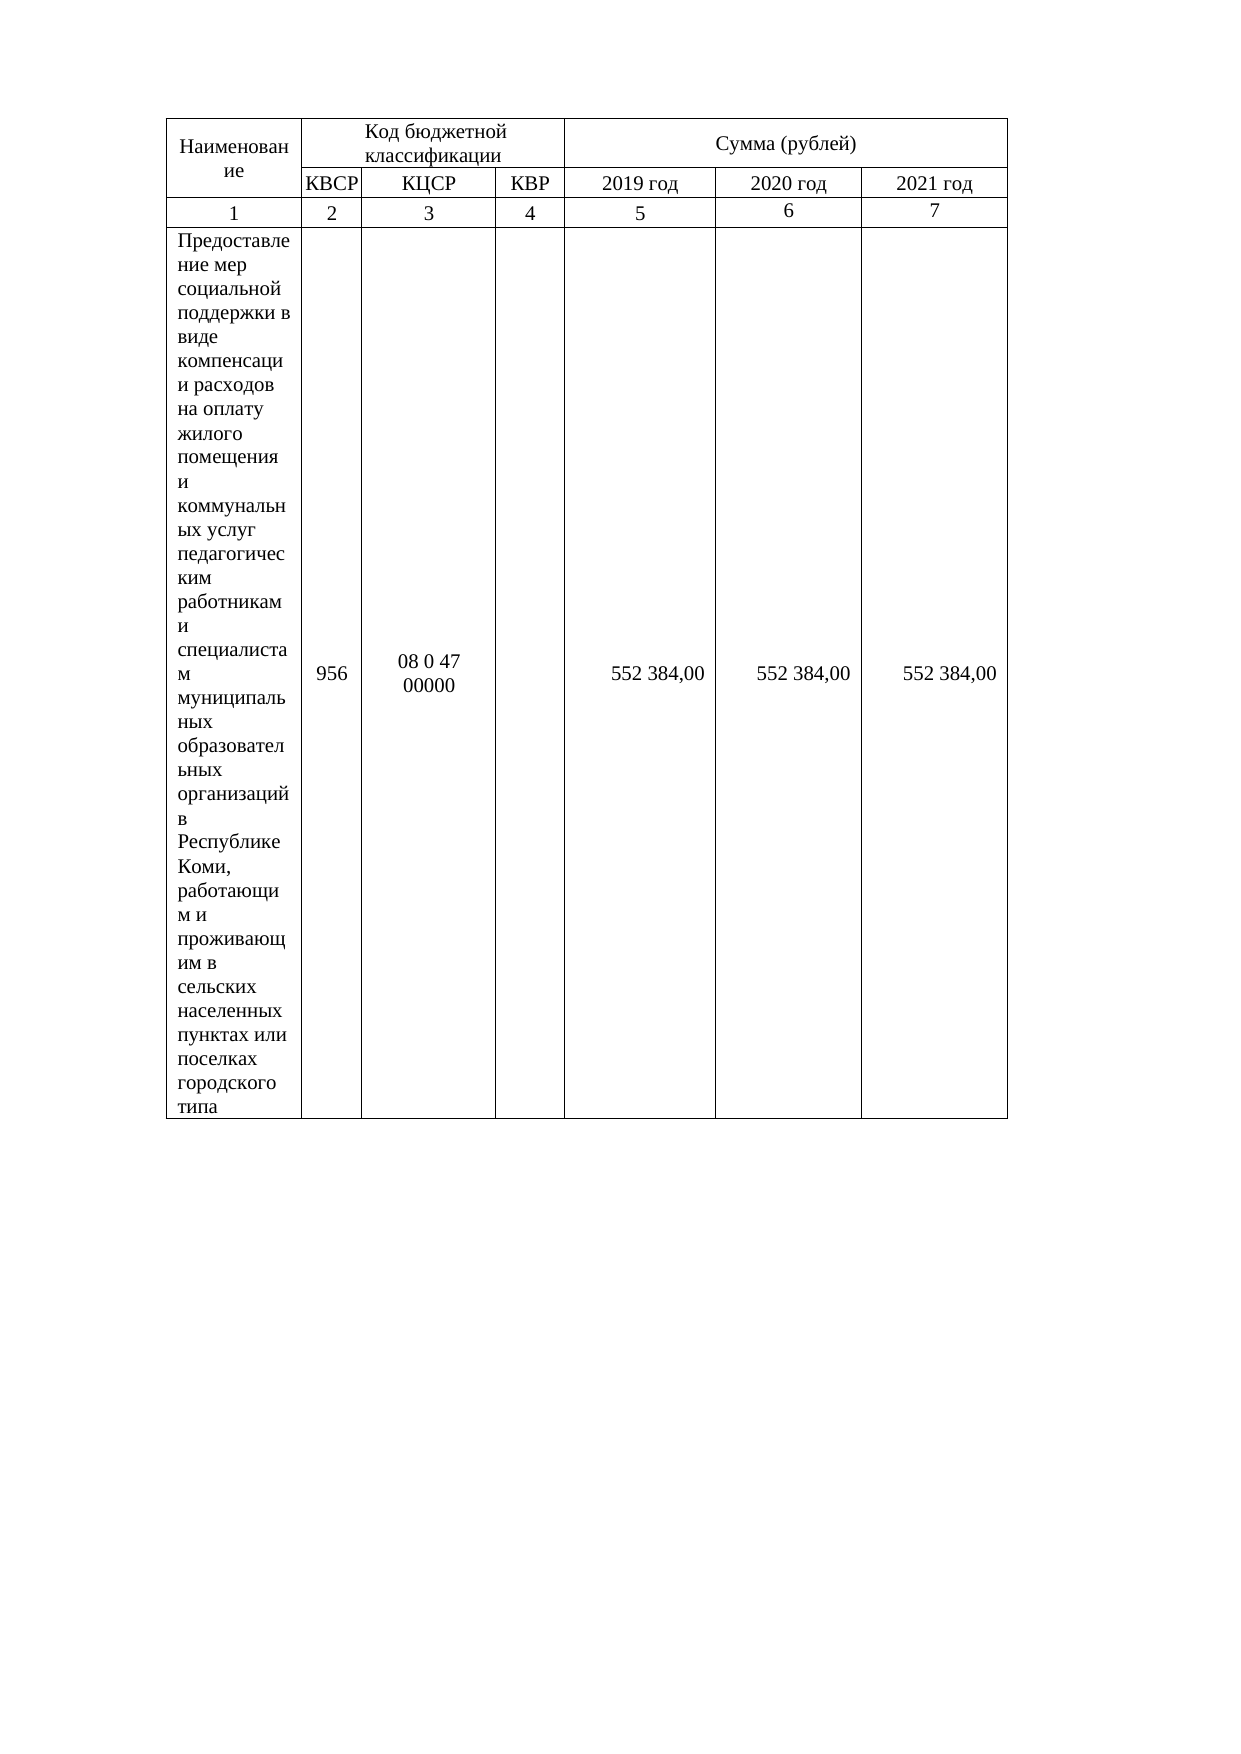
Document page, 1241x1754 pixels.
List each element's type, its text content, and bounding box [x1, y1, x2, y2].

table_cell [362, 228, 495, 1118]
table_cell 1 [167, 198, 301, 227]
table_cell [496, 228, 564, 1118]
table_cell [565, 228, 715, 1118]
table_cell 5 [565, 198, 715, 227]
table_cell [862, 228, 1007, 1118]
table_cell 4 [496, 198, 564, 227]
table_cell 2021 год [862, 168, 1007, 197]
table_cell 7 [862, 198, 1007, 227]
table_cell 2 [302, 198, 361, 227]
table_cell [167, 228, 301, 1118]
table_cell 2020 год [716, 168, 861, 197]
table_cell КВР [496, 168, 564, 197]
table_header Наименование [167, 119, 301, 197]
table_header Сумма (рублей) [565, 119, 1007, 167]
table_cell КЦСР [362, 168, 495, 197]
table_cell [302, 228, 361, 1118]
table_cell 3 [362, 198, 495, 227]
table_cell 2019 год [565, 168, 715, 197]
table_cell 6 [716, 198, 861, 227]
table_cell КВСР [302, 168, 361, 197]
table_header Код бюджетной классификации [302, 119, 564, 167]
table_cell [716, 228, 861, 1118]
